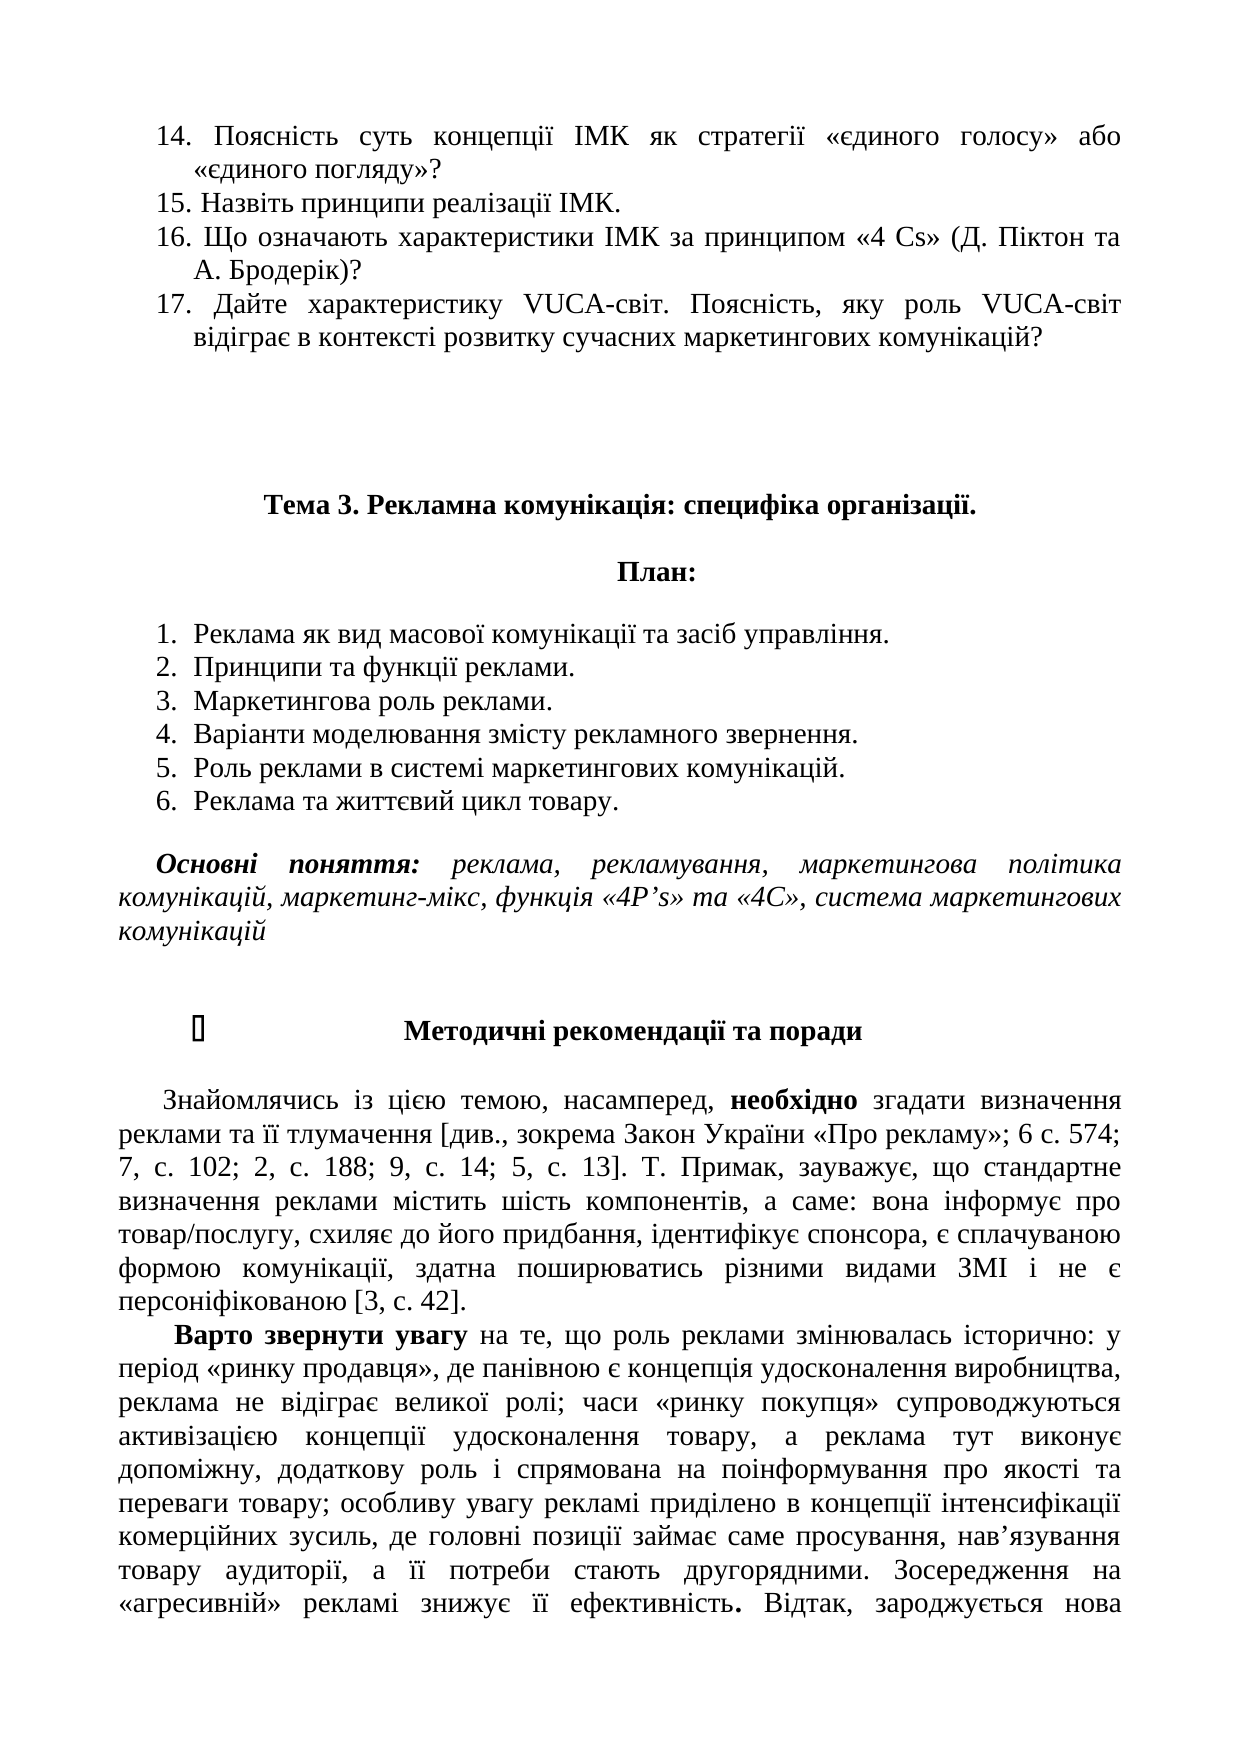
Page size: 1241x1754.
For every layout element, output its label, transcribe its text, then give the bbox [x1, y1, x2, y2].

list Принципи та функції реклами. [156, 649, 1122, 683]
text Тема 3. Рекламна комунікація: специфіка організації. [118, 487, 1122, 521]
list Варіанти моделювання змісту рекламного звернення. [156, 716, 1122, 750]
list Назвіть принципи реалізації ІМК. [156, 185, 1122, 219]
list Поясність суть концепції ІМК як стратегії «єдиного голосу» або «єдиного погляду»? [156, 118, 1122, 185]
text Знайомлячись із цією темою, насамперед, необхідно згадати визначення реклами та її тлумачення [див., зокрема Закон України «Про рекламу»; 6 с. 574; 7, с. 102; 2, с. 188; 9, с. 14; 5, с. 13]. Т. Примак, зауважує, що стандартне визначення реклами містить шість компонентів, а саме: вона інформує про товар/послугу, схиляє до його придбання, ідентифікує спонсора, є сплачуваною формою комунікації, здатна поширюватись різними видами ЗМІ і не є персоніфікованою [3, с. 42]. [118, 1082, 1122, 1317]
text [118, 1317, 1122, 1619]
list Маркетингова роль реклами. [156, 683, 1122, 716]
list Дайте характеристику VUCA-світ. Поясність, яку роль VUCA-світ відіграє в контексті розвитку сучасних маркетингових комунікацій? [156, 286, 1122, 353]
list Реклама та життєвий цикл товару. [156, 783, 1122, 817]
text Основні поняття: реклама, рекламування, маркетингова політика комунікацій, маркетинг-мікс, функція «4Р’s» та «4С», система маркетингових комунікацій [118, 846, 1122, 946]
list Реклама як вид масової комунікації та засіб управління. [156, 616, 1122, 649]
list Роль реклами в системі маркетингових комунікацій. [156, 750, 1122, 783]
text План: [118, 554, 1122, 588]
text Методичні рекомендації та поради [118, 1013, 1122, 1049]
list Що означають характеристики ІМК за принципом «4 Сs» (Д. Піктон та А. Бродерік)? [156, 219, 1122, 286]
